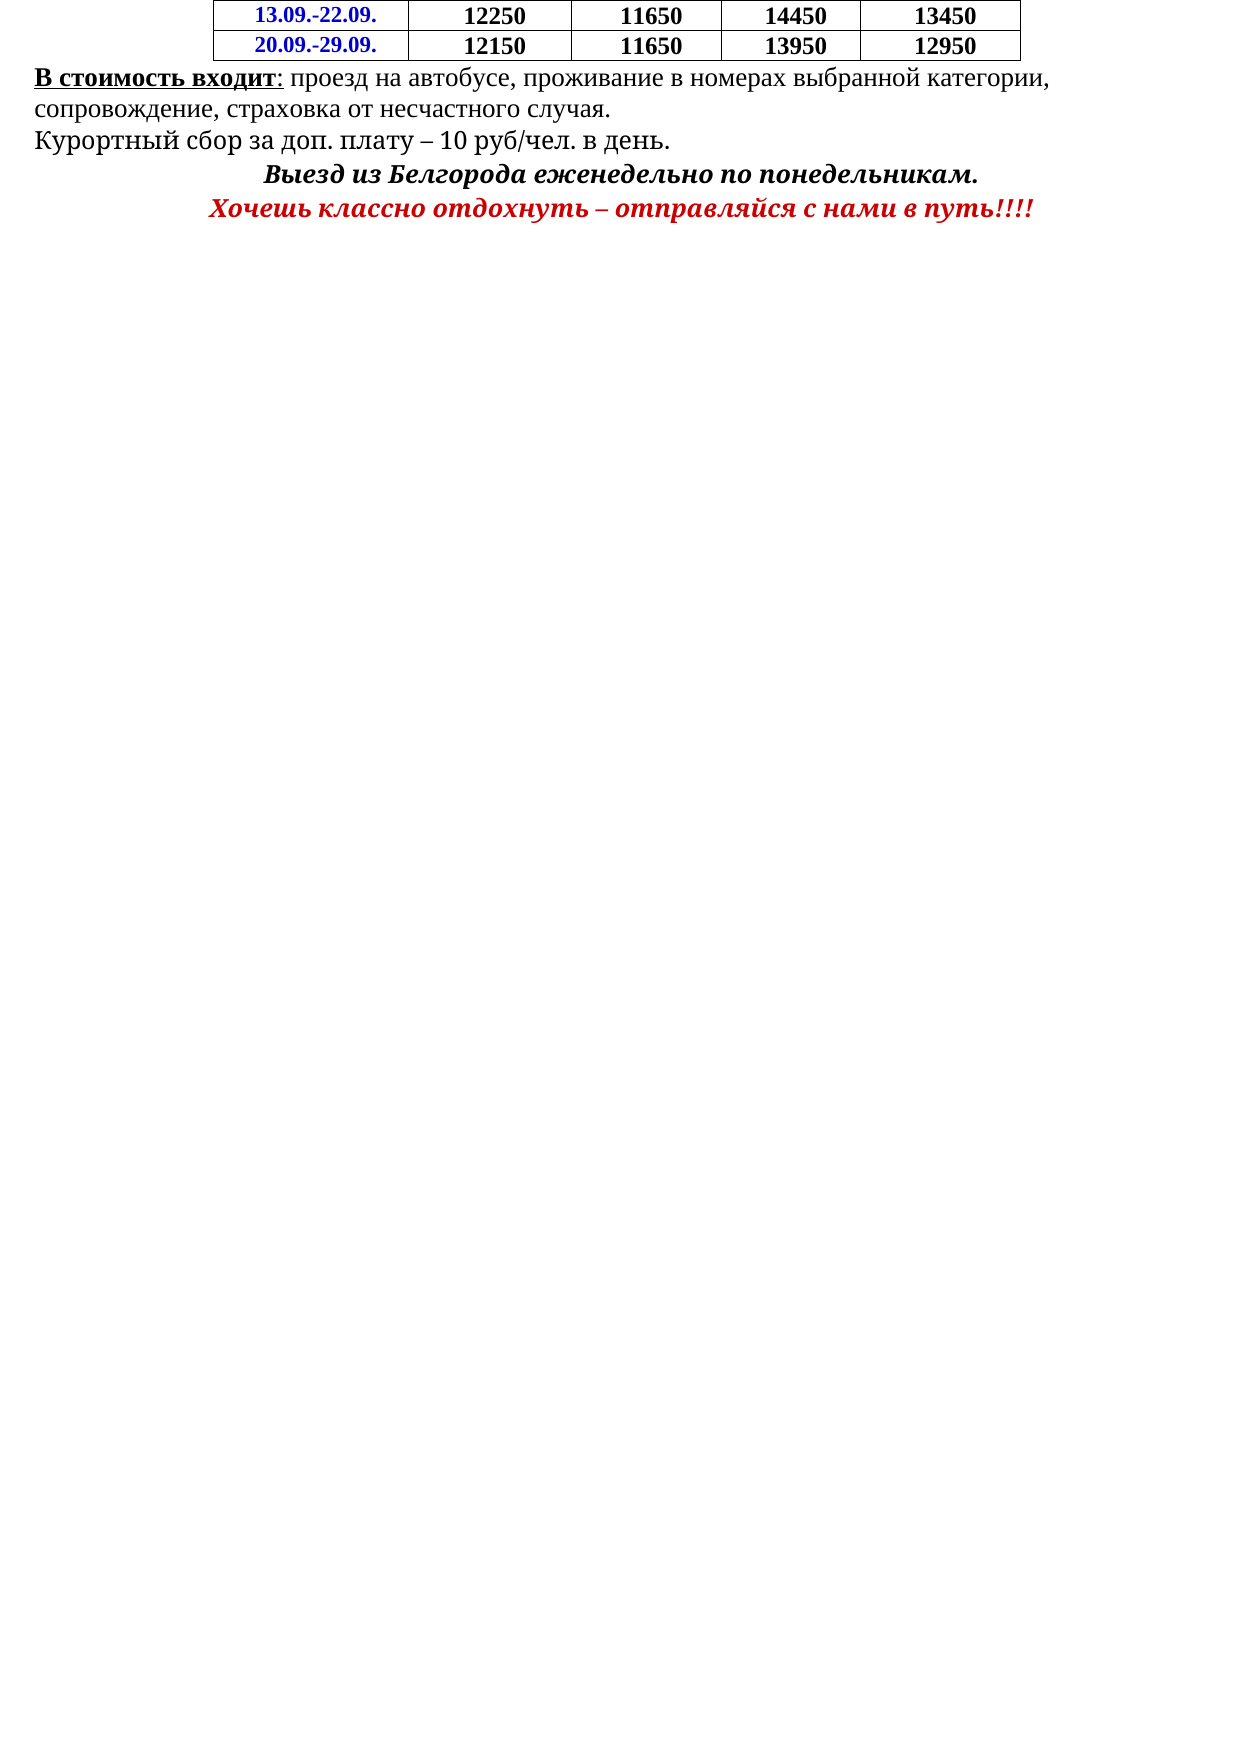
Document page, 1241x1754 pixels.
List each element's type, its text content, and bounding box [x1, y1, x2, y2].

table_cell 13.09.-22.09. [214, 1, 408, 30]
table_cell 14450 [722, 1, 860, 30]
table_cell 12250 [409, 1, 571, 30]
table_cell 11650 [572, 1, 721, 30]
table_cell 13950 [722, 31, 860, 59]
text В стоимость входит: проезд на автобусе, проживание в номерах выбранной категории, сопровождение, страховка от несчастного случая. [34, 61, 1209, 123]
table_cell 11650 [572, 31, 721, 59]
text Выезд из Белгорода еженедельно по понедельникам. [34, 157, 1209, 191]
table_cell 20.09.-29.09. [214, 31, 408, 59]
table_cell 12150 [409, 31, 571, 59]
table_cell 13450 [861, 1, 1020, 30]
text Хочешь классно отдохнуть – отправляйся с нами в путь!!!! [34, 191, 1209, 225]
text Курортный сбор за доп. плату – 10 руб/чел. в день. [34, 123, 1209, 157]
table_cell 12950 [861, 31, 1020, 59]
